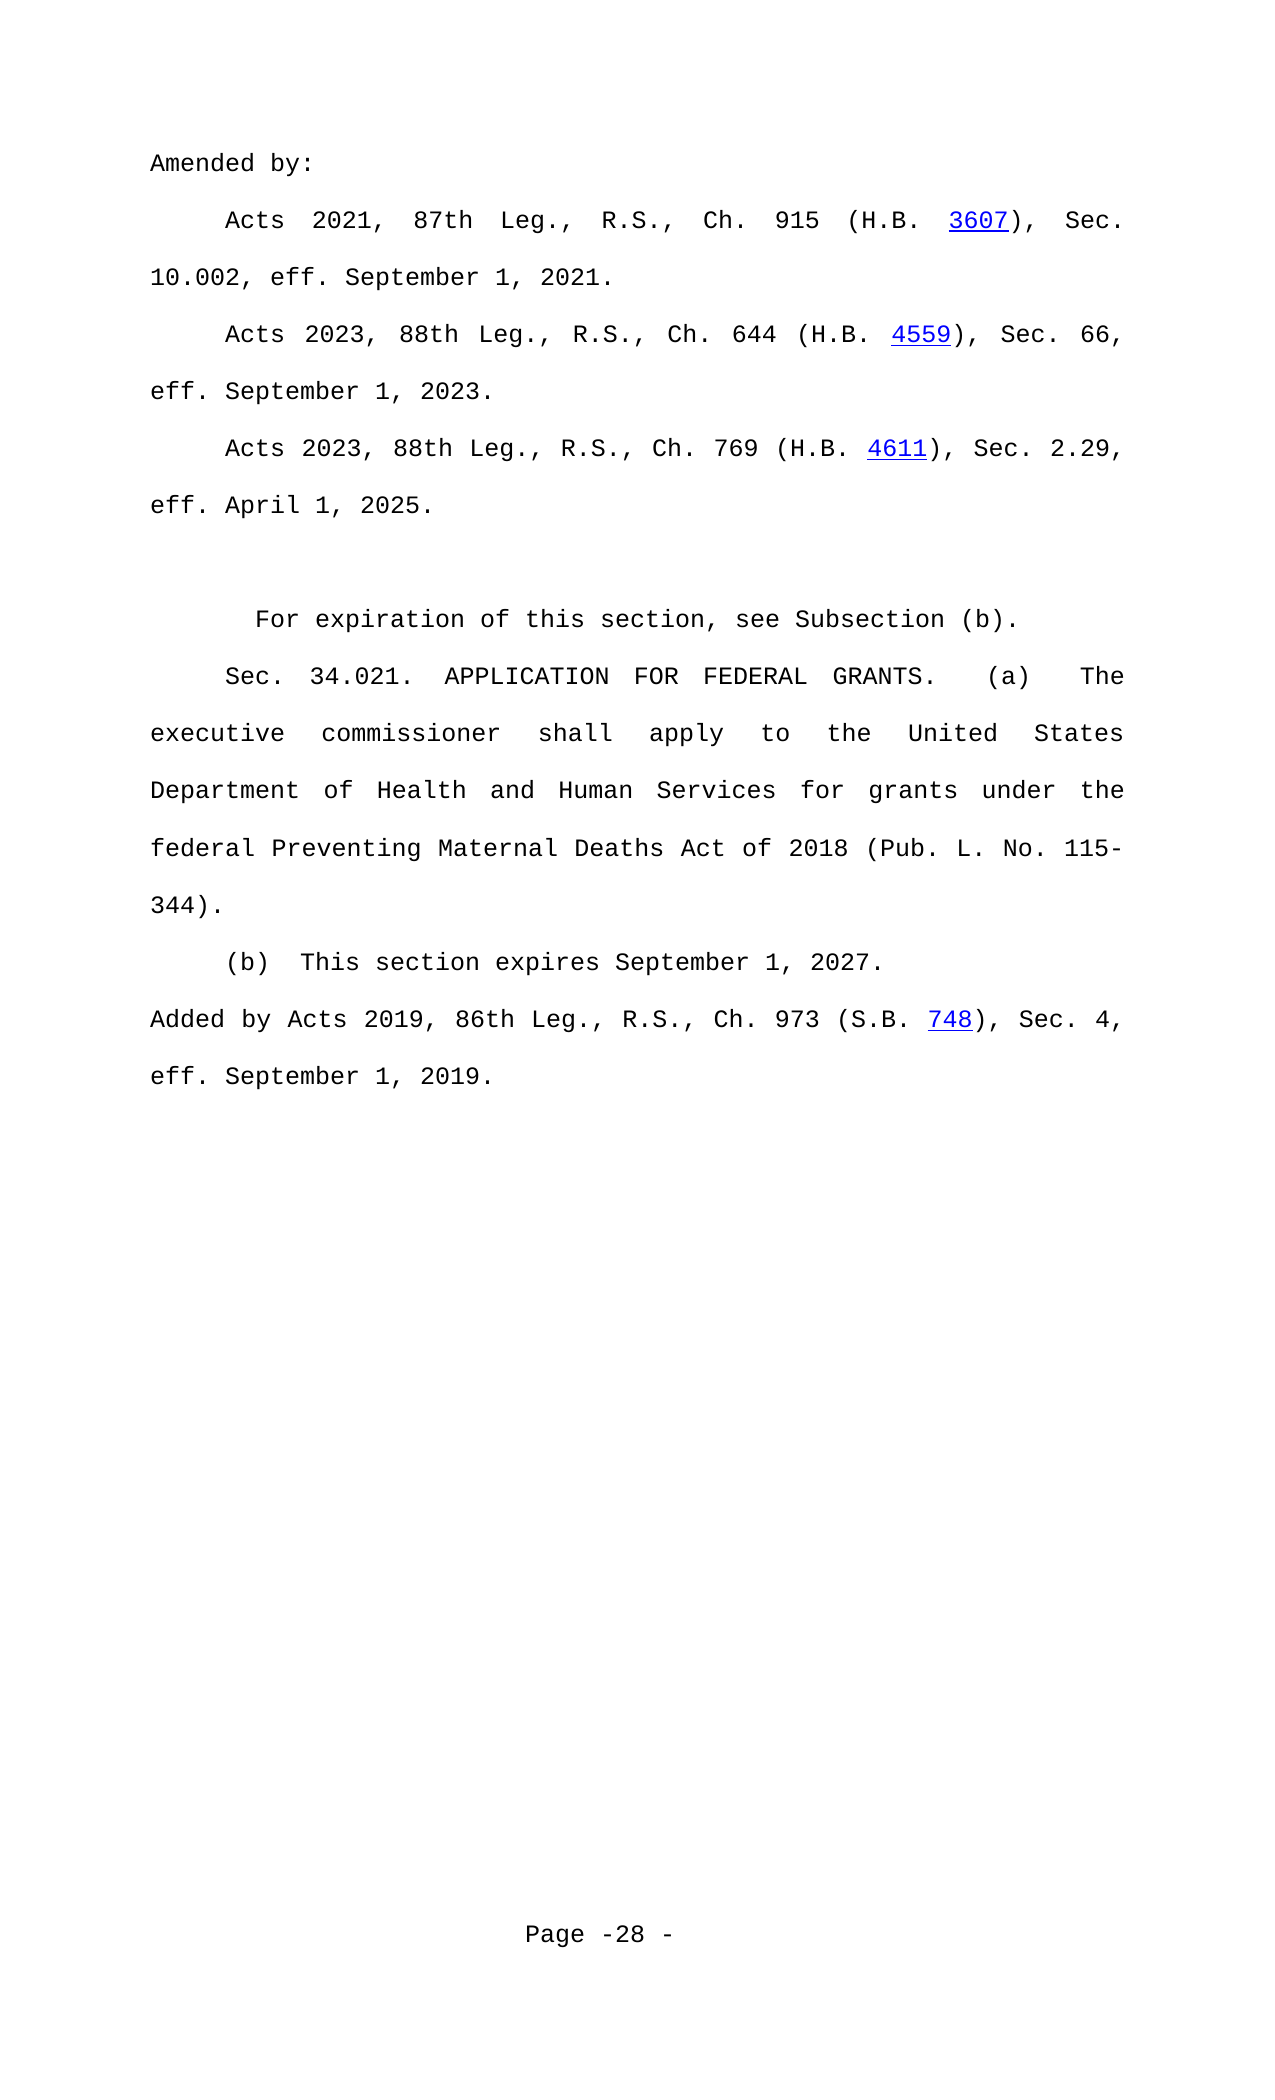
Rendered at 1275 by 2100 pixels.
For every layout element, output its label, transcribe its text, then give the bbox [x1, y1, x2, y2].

text Acts 2021, 87th Leg., R.S., Ch. 915 (H.B. 3607), Sec. 10.002, eff. September 1, 2021. [150, 207, 1125, 293]
text Acts 2023, 88th Leg., R.S., Ch. 644 (H.B. 4559), Sec. 66, eff. September 1, 2023. [150, 321, 1125, 407]
text For expiration of this section, see Subsection (b). [150, 607, 1125, 635]
text Added by Acts 2019, 86th Leg., R.S., Ch. 973 (S.B. 748), Sec. 4, eff. September 1, 2019. [150, 1006, 1125, 1092]
text Acts 2023, 88th Leg., R.S., Ch. 769 (H.B. 4611), Sec. 2.29, eff. April 1, 2025. [150, 435, 1125, 521]
text Sec. 34.021. APPLICATION FOR FEDERAL GRANTS. (a) The executive commissioner shall apply to the United States Department of Health and Human Services for grants under the federal Preventing Maternal Deaths Act of 2018 (Pub. L. No. 115-344). [150, 664, 1125, 921]
text (b) This section expires September 1, 2027. [150, 949, 1125, 978]
text Amended by: [150, 150, 1125, 178]
